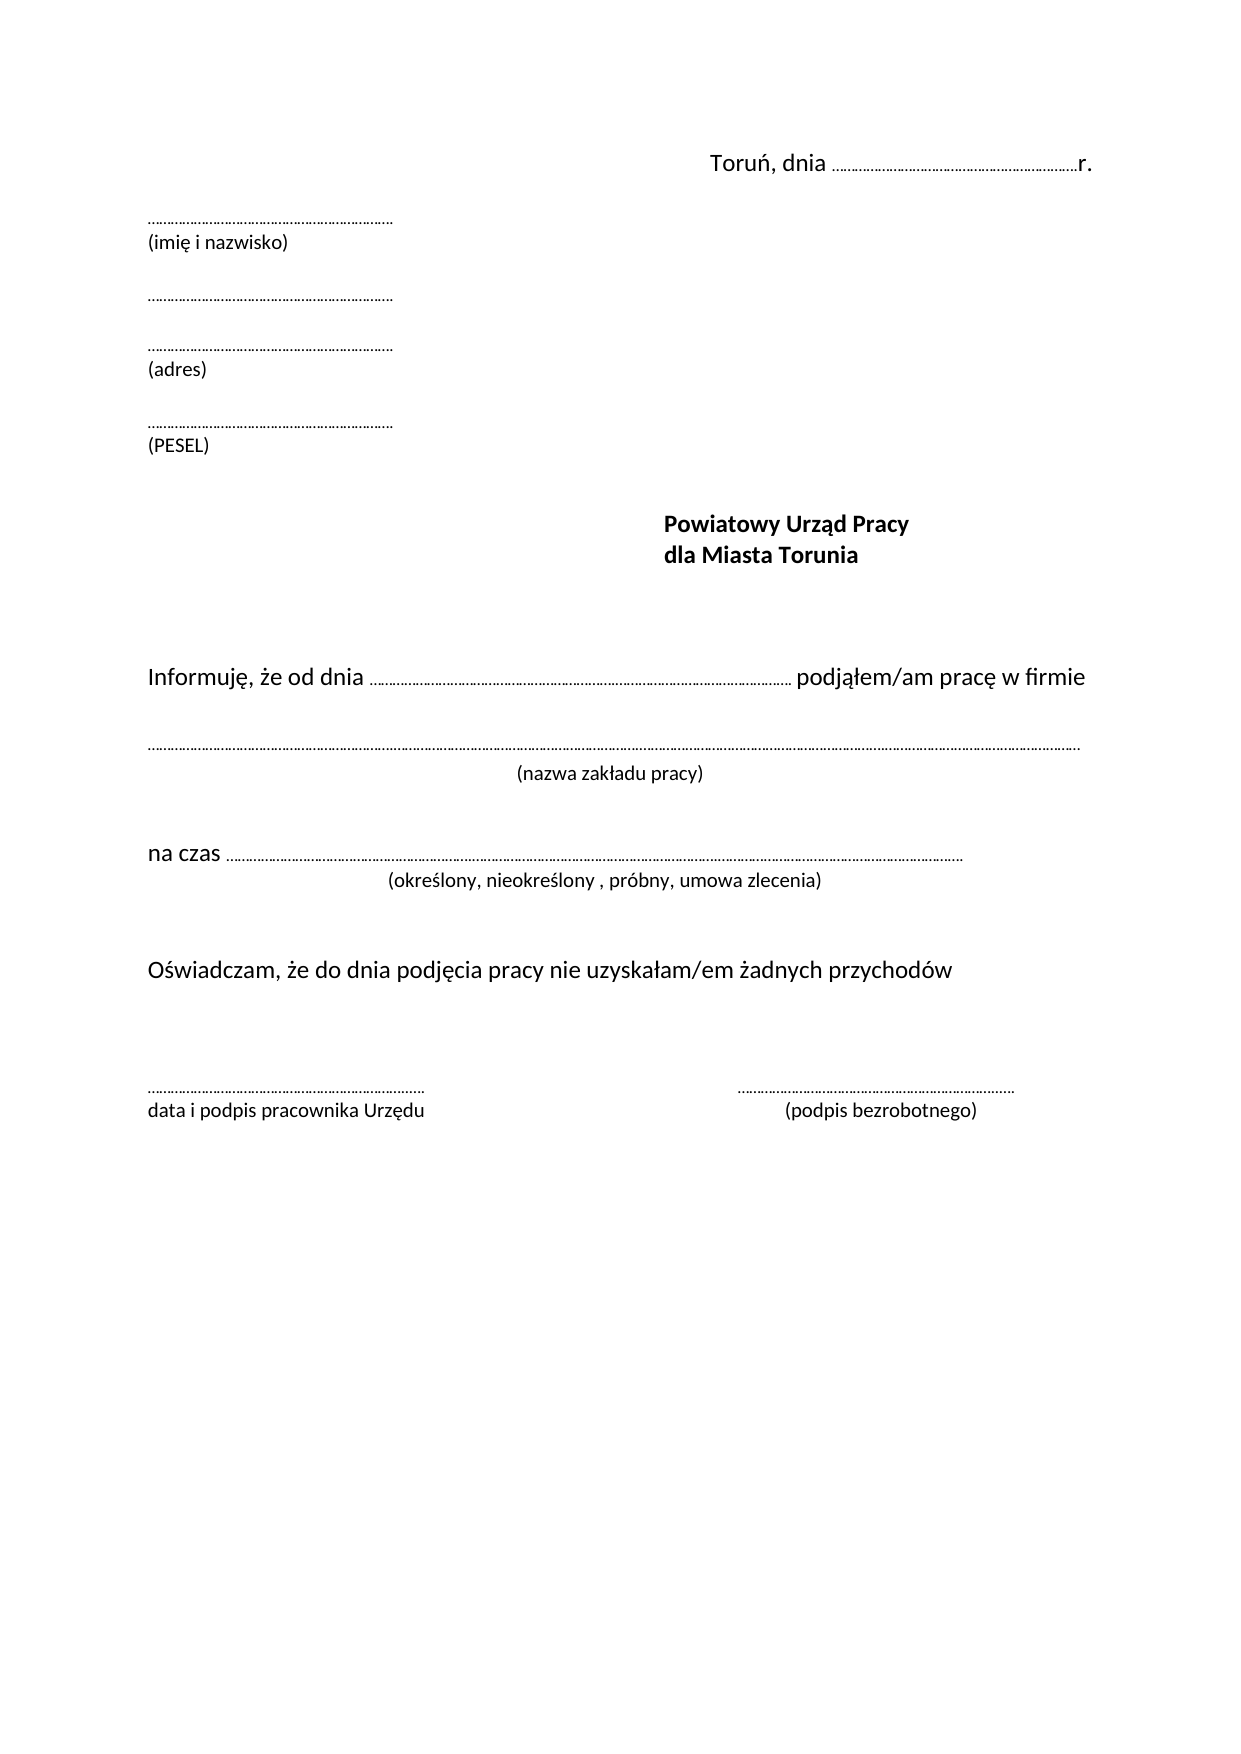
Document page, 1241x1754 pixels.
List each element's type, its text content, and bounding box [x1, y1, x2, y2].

text Powiatowy Urząd Pracy [148, 508, 1093, 539]
text dla Miasta Torunia [590, 539, 1093, 569]
text (PESEL) [148, 432, 1093, 458]
text (nazwa zakładu pracy) [443, 761, 1093, 786]
text na czas ……………………………………………………….……………………………………………………….………………………………………………………. [148, 837, 1093, 867]
text ………………………………………………………. [148, 285, 1093, 305]
text ………………………………………………………. [148, 412, 1093, 432]
text Oświadczam, że do dnia podjęcia pracy nie uzyskałam/em żadnych przychodów [148, 954, 1093, 984]
text (imię i nazwisko) [148, 229, 1093, 254]
text (określony, nieokreślony , próbny, umowa zlecenia) [148, 867, 1093, 893]
text ………………………………………………………. [148, 336, 1093, 356]
text …………………………………………………………..…. …………………………………………………………..…. [148, 1077, 1093, 1097]
text Toruń, dnia ……………………………………………………….r. [590, 148, 1093, 178]
text ……………………………………………………….……………………………………………………….……………………………………………………….…………………………………………… [148, 734, 1093, 754]
text (adres) [148, 356, 1093, 381]
text Informuję, że od dnia ……………………………………………………….………………………………………. podjąłem/am pracę w firmie [148, 661, 1093, 692]
text ………………………………………………………. [148, 209, 1093, 229]
text data i podpis pracownika Urzędu (podpis bezrobotnego) [148, 1097, 1093, 1123]
